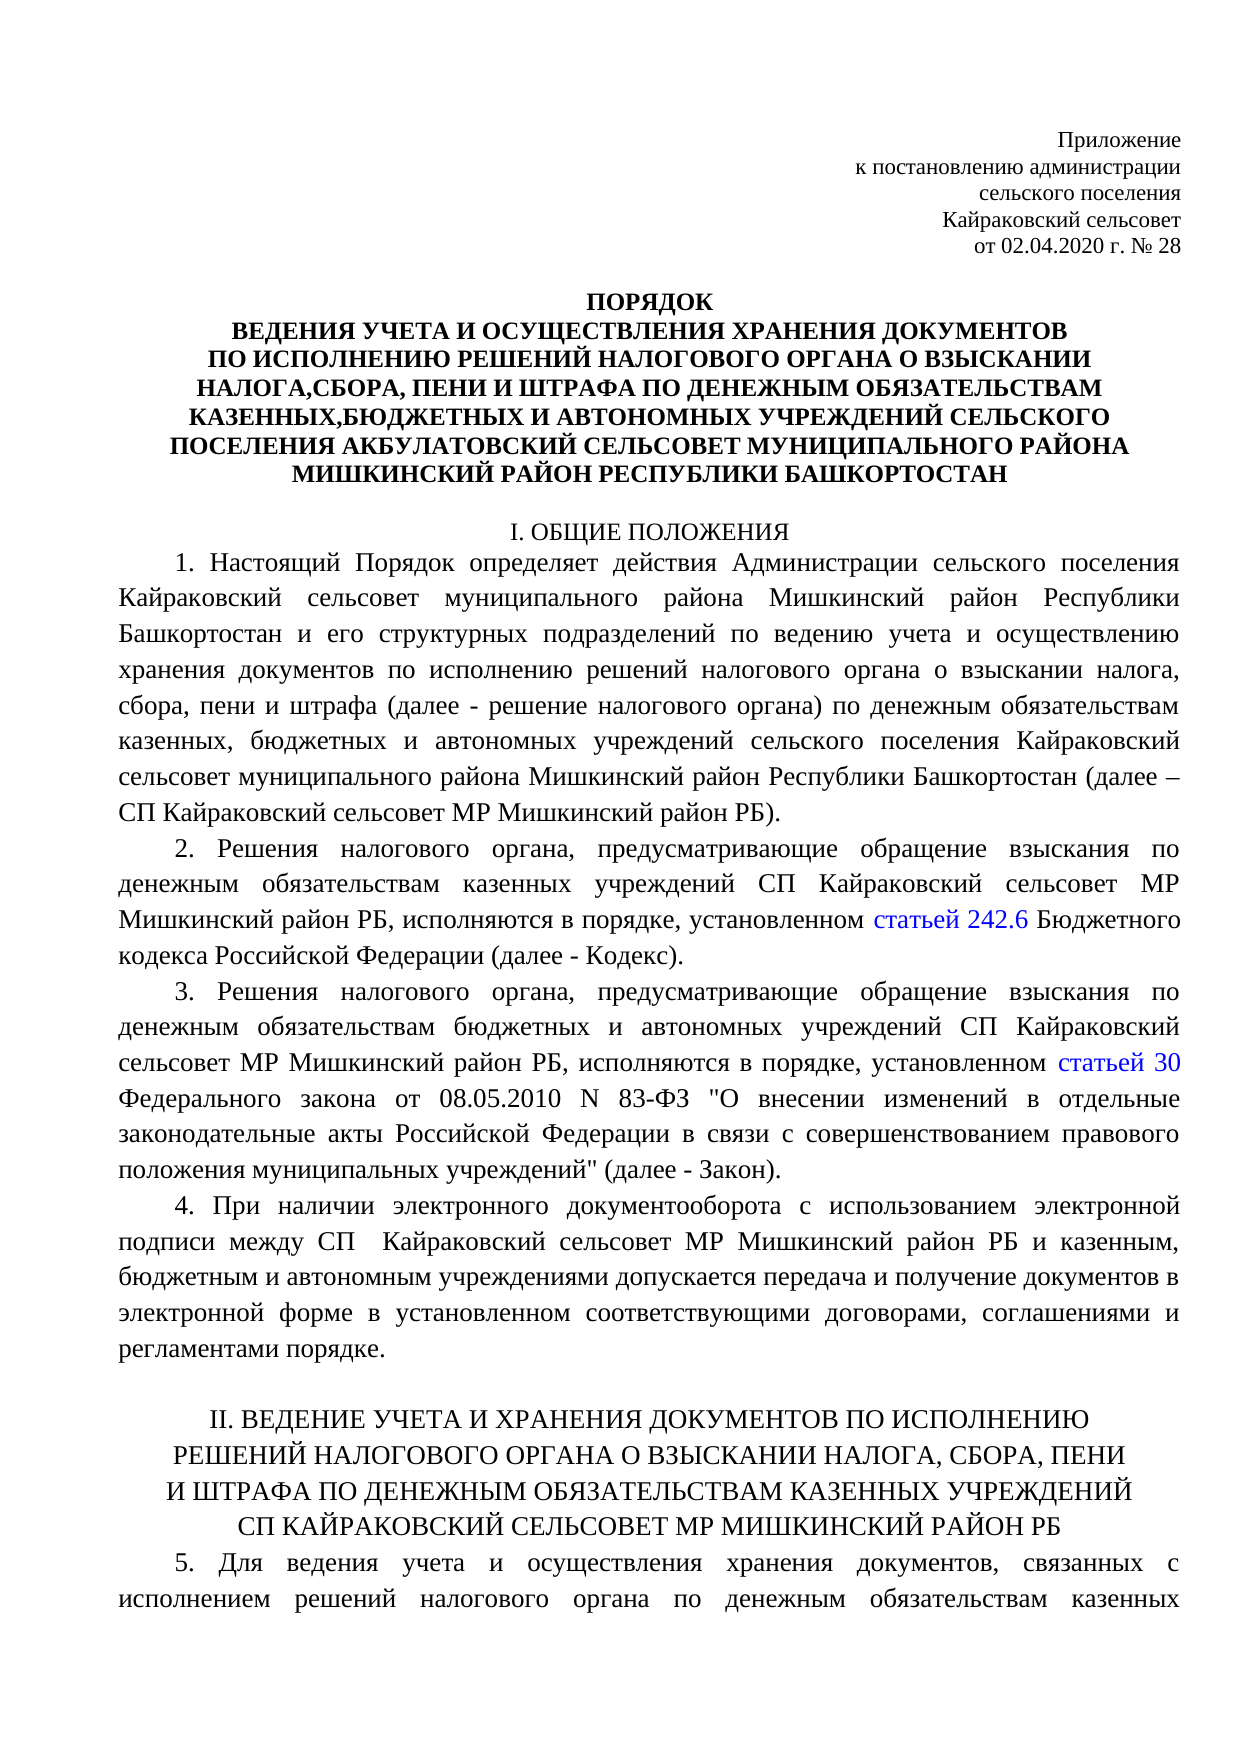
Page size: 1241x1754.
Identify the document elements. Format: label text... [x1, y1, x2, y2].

text ПОСЕЛЕНИЯ АКБУЛАТОВСКИЙ СЕЛЬСОВЕТ МУНИЦИПАЛЬНОГО РАЙОНА [118, 431, 1181, 459]
text 1. Настоящий Порядок определяет действия Администрации сельского поселения Кайраковский сельсовет муниципального района Мишкинский район Республики Башкортостан и его структурных подразделений по ведению учета и осуществлению хранения документов по исполнению решений налогового органа о взыскании налога, сбора, пени и штрафа (далее - решение налогового органа) по денежным обязательствам казенных, бюджетных и автономных учреждений сельского поселения Кайраковский сельсовет муниципального района Мишкинский район Республики Башкортостан (далее – СП Кайраковский сельсовет МР Мишкинский район РБ). [118, 546, 1181, 827]
text 4. При наличии электронного документооборота с использованием электронной подписи между СП Кайраковский сельсовет МР Мишкинский район РБ и казенным, бюджетным и автономным учреждениями допускается передача и получение документов в электронной форме в установленном соответствующими договорами, соглашениями и регламентами порядке. [118, 1189, 1181, 1363]
text МИШКИНСКИЙ РАЙОН РЕСПУБЛИКИ БАШКОРТОСТАН [118, 459, 1181, 488]
text РЕШЕНИЙ НАЛОГОВОГО ОРГАНА О ВЗЫСКАНИИ НАЛОГА, СБОРА, ПЕНИ [118, 1439, 1181, 1470]
text Кайраковский сельсовет [118, 206, 1181, 232]
text II. ВЕДЕНИЕ УЧЕТА И ХРАНЕНИЯ ДОКУМЕНТОВ ПО ИСПОЛНЕНИЮ [118, 1403, 1181, 1434]
text Приложение [118, 127, 1181, 153]
text от 02.04.2020 г. № 28 [118, 232, 1181, 258]
text 2. Решения налогового органа, предусматривающие обращение взыскания по денежным обязательствам казенных учреждений СП Кайраковский сельсовет МР Мишкинский район РБ, исполняются в порядке, установленном статьей 242.6 Бюджетного кодекса Российской Федерации (далее - Кодекс). [118, 832, 1181, 970]
text I. ОБЩИЕ ПОЛОЖЕНИЯ [118, 517, 1181, 546]
text ПОРЯДОК [118, 287, 1181, 316]
text к постановлению администрации [118, 153, 1181, 179]
text КАЗЕННЫХ,БЮДЖЕТНЫХ И АВТОНОМНЫХ УЧРЕЖДЕНИЙ СЕЛЬСКОГО [118, 402, 1181, 431]
text НАЛОГА,СБОРА, ПЕНИ И ШТРАФА ПО ДЕНЕЖНЫМ ОБЯЗАТЕЛЬСТВАМ [118, 373, 1181, 402]
text СП КАЙРАКОВСКИЙ СЕЛЬСОВЕТ МР МИШКИНСКИЙ РАЙОН РБ [118, 1511, 1181, 1542]
text ПО ИСПОЛНЕНИЮ РЕШЕНИЙ НАЛОГОВОГО ОРГАНА О ВЗЫСКАНИИ [118, 344, 1181, 373]
text ВЕДЕНИЯ УЧЕТА И ОСУЩЕСТВЛЕНИЯ ХРАНЕНИЯ ДОКУМЕНТОВ [118, 316, 1181, 344]
text И ШТРАФА ПО ДЕНЕЖНЫМ ОБЯЗАТЕЛЬСТВАМ КАЗЕННЫХ УЧРЕЖДЕНИЙ [118, 1475, 1181, 1506]
text сельского поселения [118, 179, 1181, 206]
text 3. Решения налогового органа, предусматривающие обращение взыскания по денежным обязательствам бюджетных и автономных учреждений СП Кайраковский сельсовет МР Мишкинский район РБ, исполняются в порядке, установленном статьей 30 Федерального закона от 08.05.2010 N 83-ФЗ "О внесении изменений в отдельные законодательные акты Российской Федерации в связи с совершенствованием правового положения муниципальных учреждений" (далее - Закон). [118, 974, 1181, 1184]
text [118, 1546, 1181, 1613]
